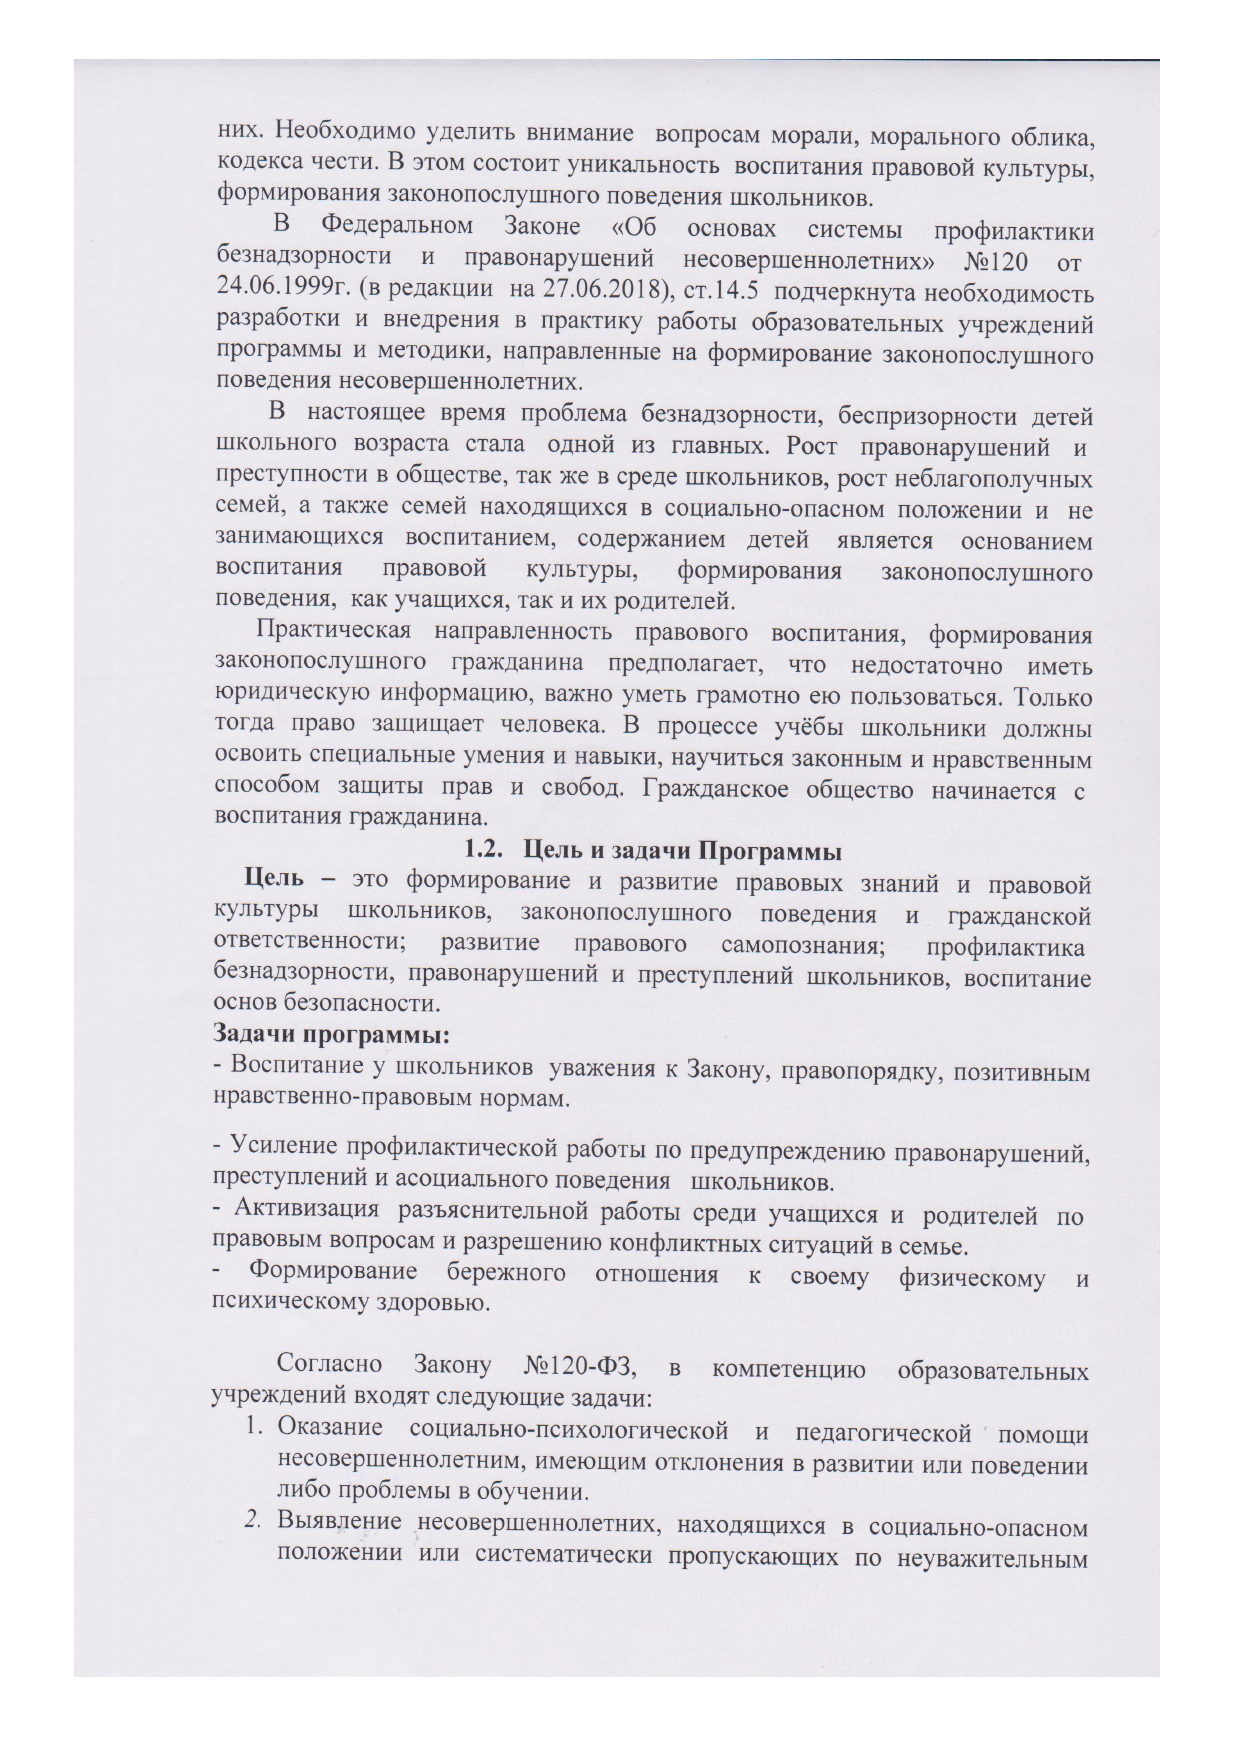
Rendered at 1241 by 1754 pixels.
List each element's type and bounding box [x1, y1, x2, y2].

picture [73, 59, 1160, 1677]
